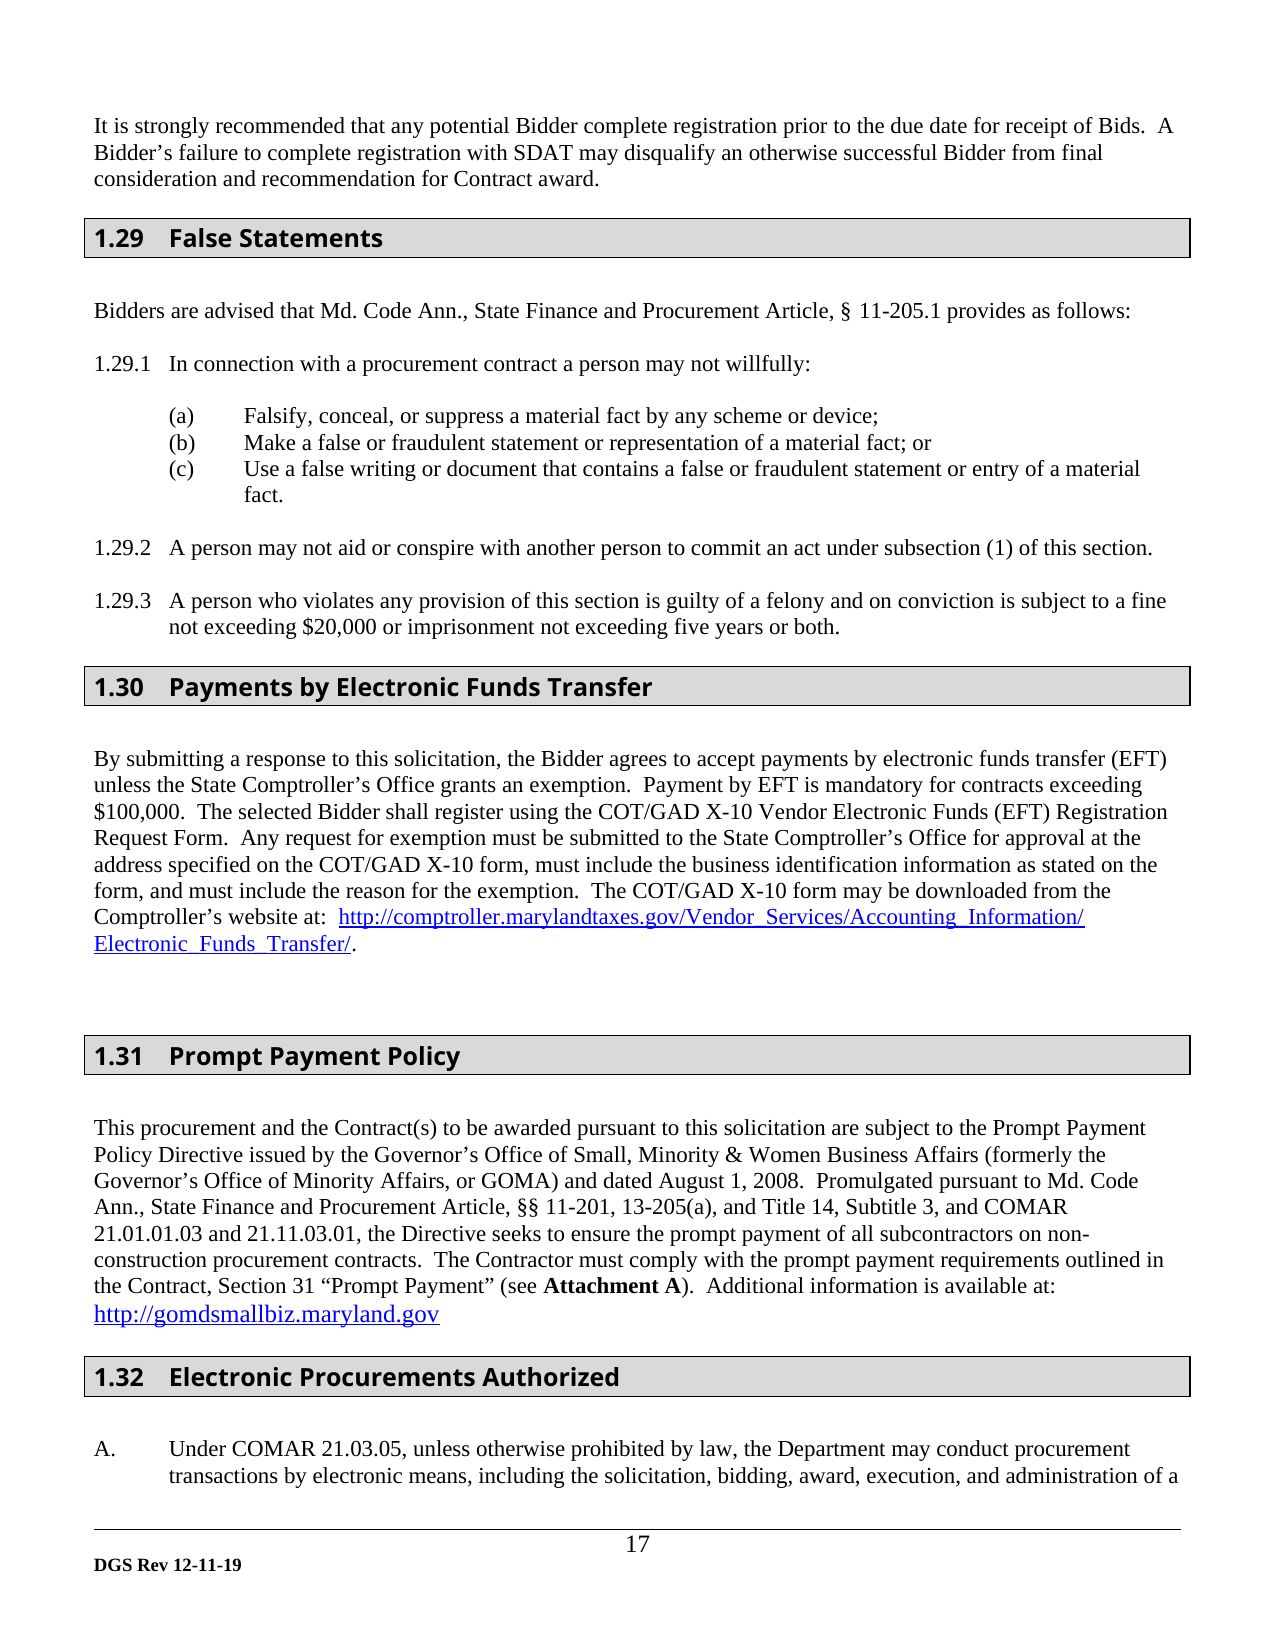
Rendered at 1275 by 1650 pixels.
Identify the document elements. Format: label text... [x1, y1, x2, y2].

subtitle 1.31 Prompt Payment Policy [85, 1036, 1189, 1074]
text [94, 1435, 1181, 1488]
text 1.29.1 In connection with a procurement contract a person may not willfully: [94, 350, 1181, 376]
subtitle 1.32 Electronic Procurements Authorized [85, 1357, 1189, 1396]
text This procurement and the Contract(s) to be awarded pursuant to this solicitation are subject to the Prompt Payment Policy Directive issued by the Governor’s Office of Small, Minority & Women Business Affairs (formerly the Governor’s Office of Minority Affairs, or GOMA) and dated August 1, 2008. Promulgated pursuant to Md. Code Ann., State Finance and Procurement Article, §§ 11-201, 13-205(a), and Title 14, Subtitle 3, and COMAR 21.01.01.03 and 21.11.03.01, the Directive seeks to ensure the prompt payment of all subcontractors on non-construction procurement contracts. The Contractor must comply with the prompt payment requirements outlined in the Contract, Section 31 “Prompt Payment” (see Attachment A). Additional information is available at: http://gomdsmallbiz.maryland.gov [94, 1114, 1181, 1327]
text It is strongly recommended that any potential Bidder complete registration prior to the due date for receipt of Bids. A Bidder’s failure to complete registration with SDAT may disqualify an otherwise successful Bidder from final consideration and recommendation for Contract award. [94, 112, 1181, 192]
text (c) Use a false writing or document that contains a false or fraudulent statement or entry of a material fact. [169, 455, 1181, 508]
text 1.29.3 A person who violates any provision of this section is guilty of a felony and on conviction is subject to a fine not exceeding $20,000 or imprisonment not exceeding five years or both. [94, 587, 1181, 640]
text (b) Make a false or fraudulent statement or representation of a material fact; or [169, 429, 1181, 455]
subtitle 1.30 Payments by Electronic Funds Transfer [85, 667, 1189, 705]
subtitle 1.29 False Statements [85, 219, 1189, 257]
text Bidders are advised that Md. Code Ann., State Finance and Procurement Article, § 11-205.1 provides as follows: [94, 297, 1181, 323]
text 1.29.2 A person may not aid or conspire with another person to commit an act under subsection (1) of this section. [94, 534, 1181, 561]
text (a) Falsify, conceal, or suppress a material fact by any scheme or device; [169, 402, 1181, 429]
text By submitting a response to this solicitation, the Bidder agrees to accept payments by electronic funds transfer (EFT) unless the State Comptroller’s Office grants an exemption. Payment by EFT is mandatory for contracts exceeding $100,000. The selected Bidder shall register using the COT/GAD X-10 Vendor Electronic Funds (EFT) Registration Request Form. Any request for exemption must be submitted to the State Comptroller’s Office for approval at the address specified on the COT/GAD X-10 form, must include the business identification information as stated on the form, and must include the reason for the exemption. The COT/GAD X-10 form may be downloaded from the Comptroller’s website at: http://comptroller.marylandtaxes.gov/Vendor_Services/Accounting_Information/Electronic_Funds_Transfer/. [94, 745, 1181, 956]
